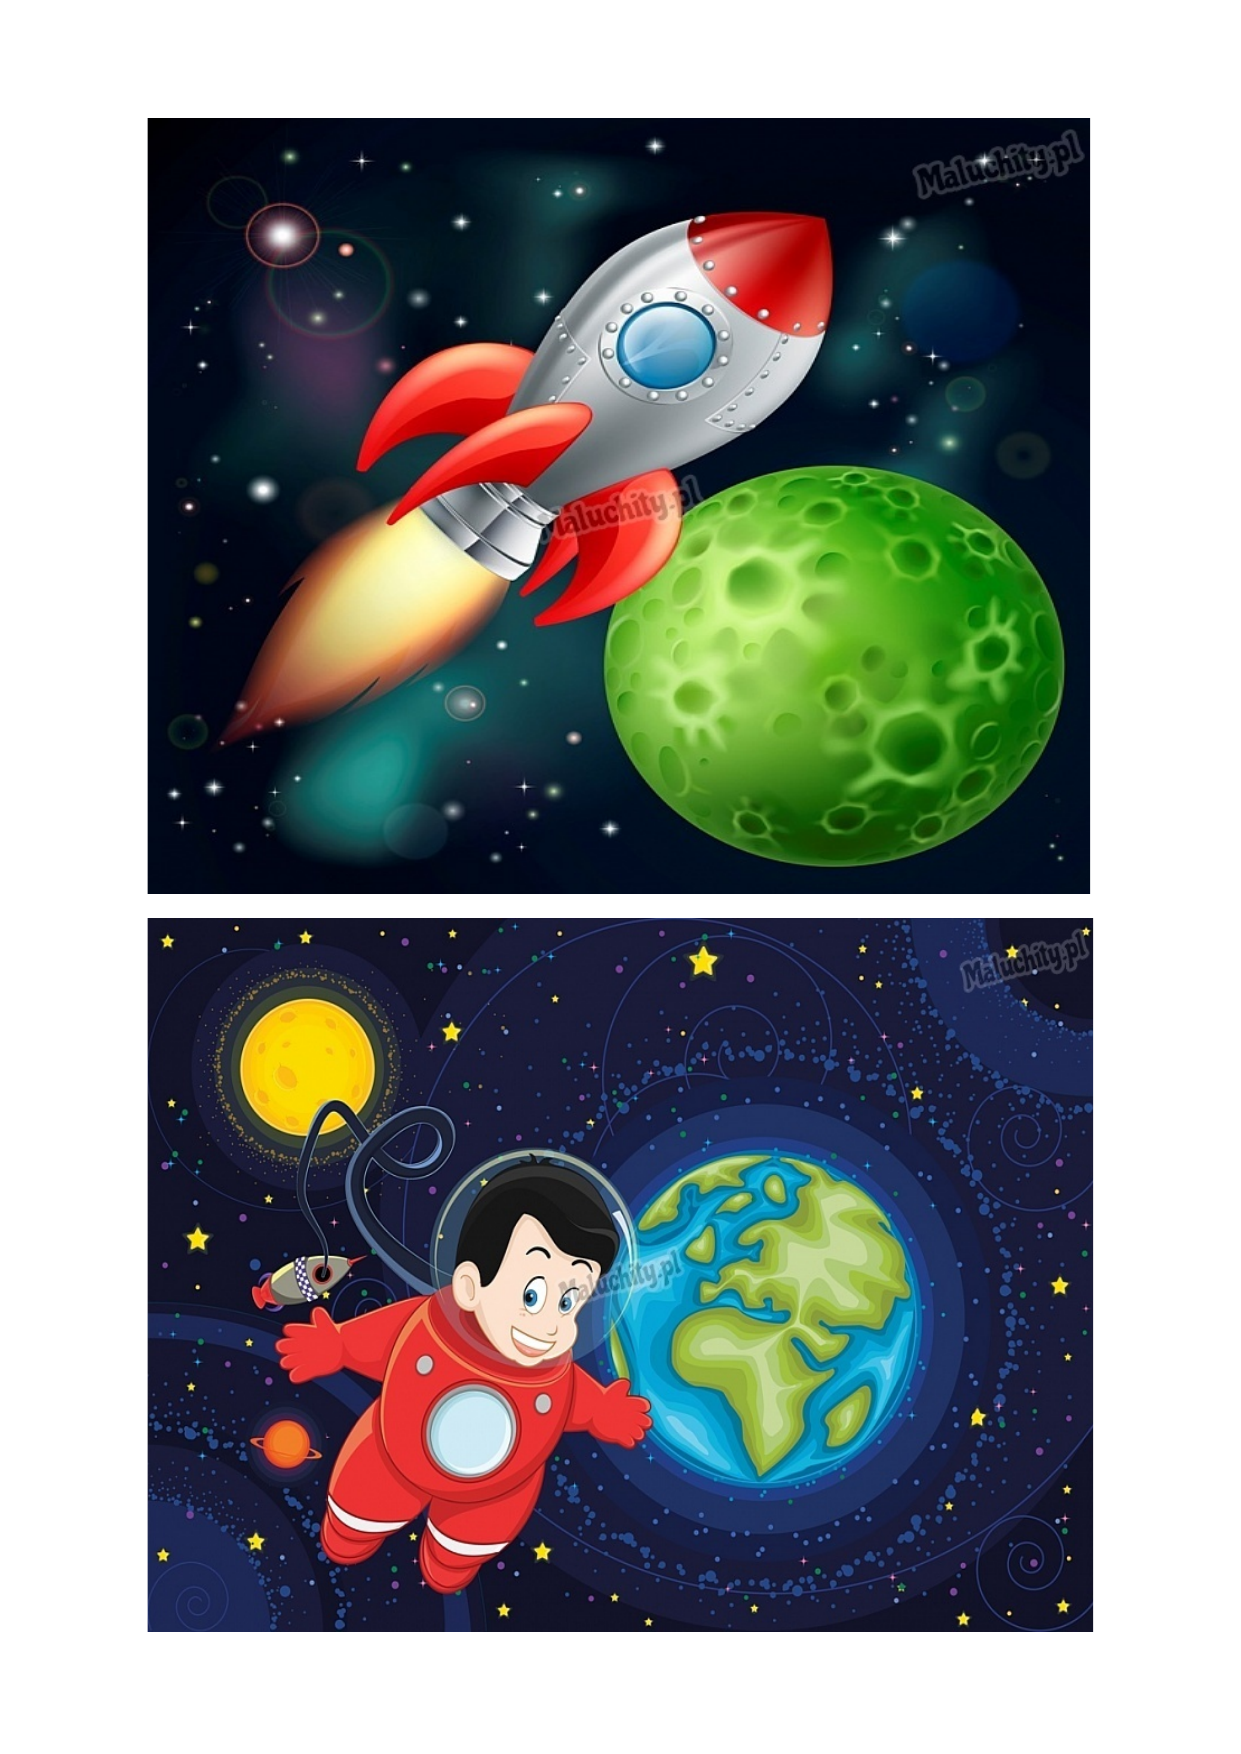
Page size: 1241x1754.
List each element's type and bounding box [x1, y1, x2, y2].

picture [147, 918, 1094, 1632]
picture [147, 118, 1091, 894]
